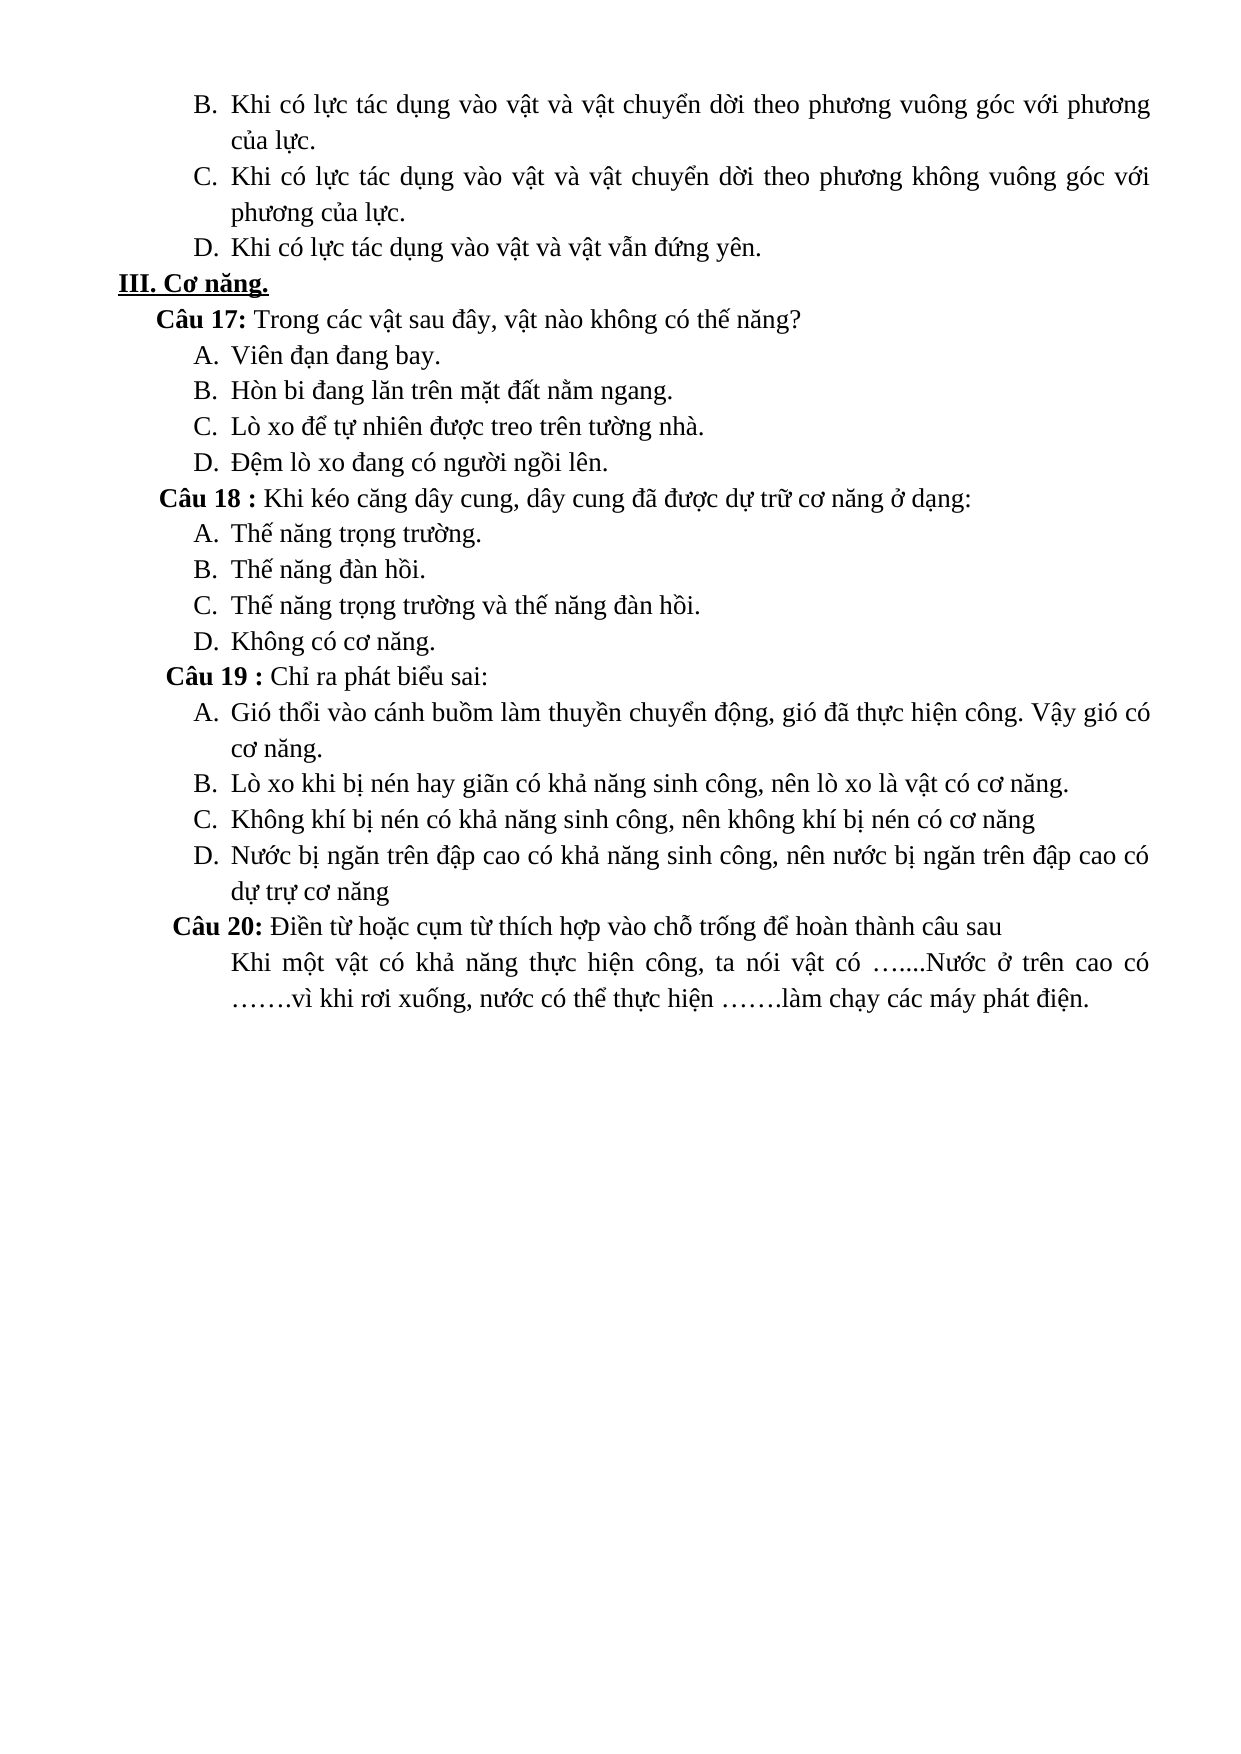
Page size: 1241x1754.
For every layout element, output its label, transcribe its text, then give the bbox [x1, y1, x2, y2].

list Đệm lò xo đang có người ngồi lên. [193, 446, 1152, 477]
list Thế năng trọng trường và thế năng đàn hồi. [193, 589, 1152, 620]
list Khi có lực tác dụng vào vật và vật chuyển dời theo phương không vuông góc với phương của lực. [193, 160, 1152, 227]
list Không khí bị nén có khả năng sinh công, nên không khí bị nén có cơ năng [193, 803, 1152, 834]
text Câu 17: Trong các vật sau đây, vật nào không có thế năng? [156, 303, 1152, 334]
list Khi một vật có khả năng thực hiện công, ta nói vật có …....Nước ở trên cao có …….vì khi rơi xuống, nước có thể thực hiện …….làm chạy các máy phát điện. [231, 946, 1152, 1013]
list Hòn bi đang lăn trên mặt đất nằm ngang. [193, 374, 1152, 406]
text Câu 18 : Khi kéo căng dây cung, dây cung đã được dự trữ cơ năng ở dạng: [118, 482, 1152, 513]
text Câu 19 : Chỉ ra phát biểu sai: [118, 660, 1152, 691]
list Gió thổi vào cánh buồm làm thuyền chuyển động, gió đã thực hiện công. Vậy gió có cơ năng. [193, 696, 1152, 763]
list Nước bị ngăn trên đập cao có khả năng sinh công, nên nước bị ngăn trên đập cao có dự trự cơ năng [193, 839, 1152, 906]
text III. Cơ năng. [118, 267, 1152, 298]
list Lò xo khi bị nén hay giãn có khả năng sinh công, nên lò xo là vật có cơ năng. [193, 767, 1152, 799]
list Thế năng trọng trường. [193, 517, 1152, 548]
list Khi có lực tác dụng vào vật và vật chuyển dời theo phương vuông góc với phương của lực. [193, 89, 1152, 156]
list Không có cơ năng. [193, 624, 1152, 656]
text Câu 20: Điền từ hoặc cụm từ thích hợp vào chỗ trống để hoàn thành câu sau [118, 910, 1152, 942]
list Viên đạn đang bay. [193, 339, 1152, 370]
list Lò xo để tự nhiên được treo trên tường nhà. [193, 410, 1152, 441]
list Thế năng đàn hồi. [193, 553, 1152, 584]
list Khi có lực tác dụng vào vật và vật vẫn đứng yên. [193, 232, 1152, 263]
